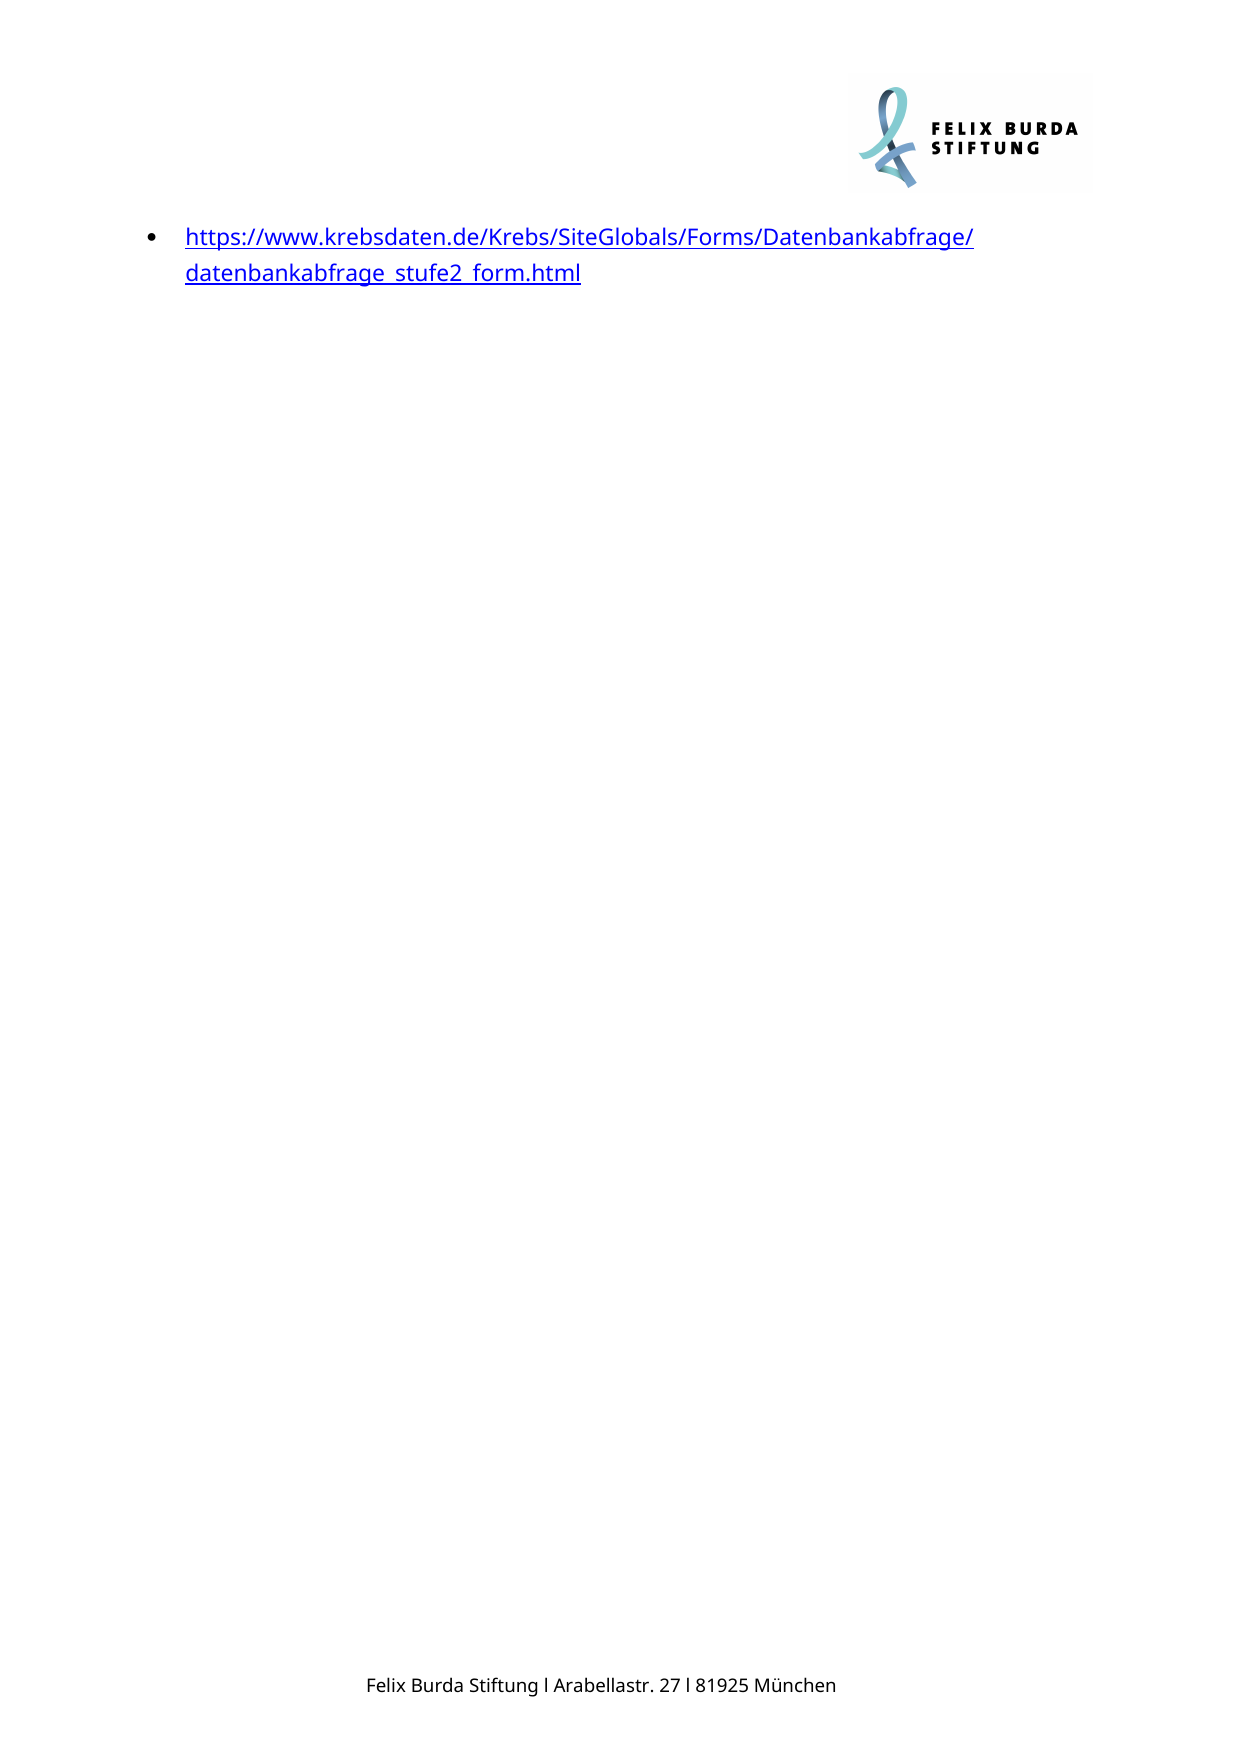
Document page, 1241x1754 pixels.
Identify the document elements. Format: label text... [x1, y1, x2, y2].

list https://www.krebsdaten.de/Krebs/SiteGlobals/Forms/Datenbankabfrage/datenbankabfrage_stufe2_form.html [148, 221, 1093, 288]
picture [847, 73, 1093, 193]
